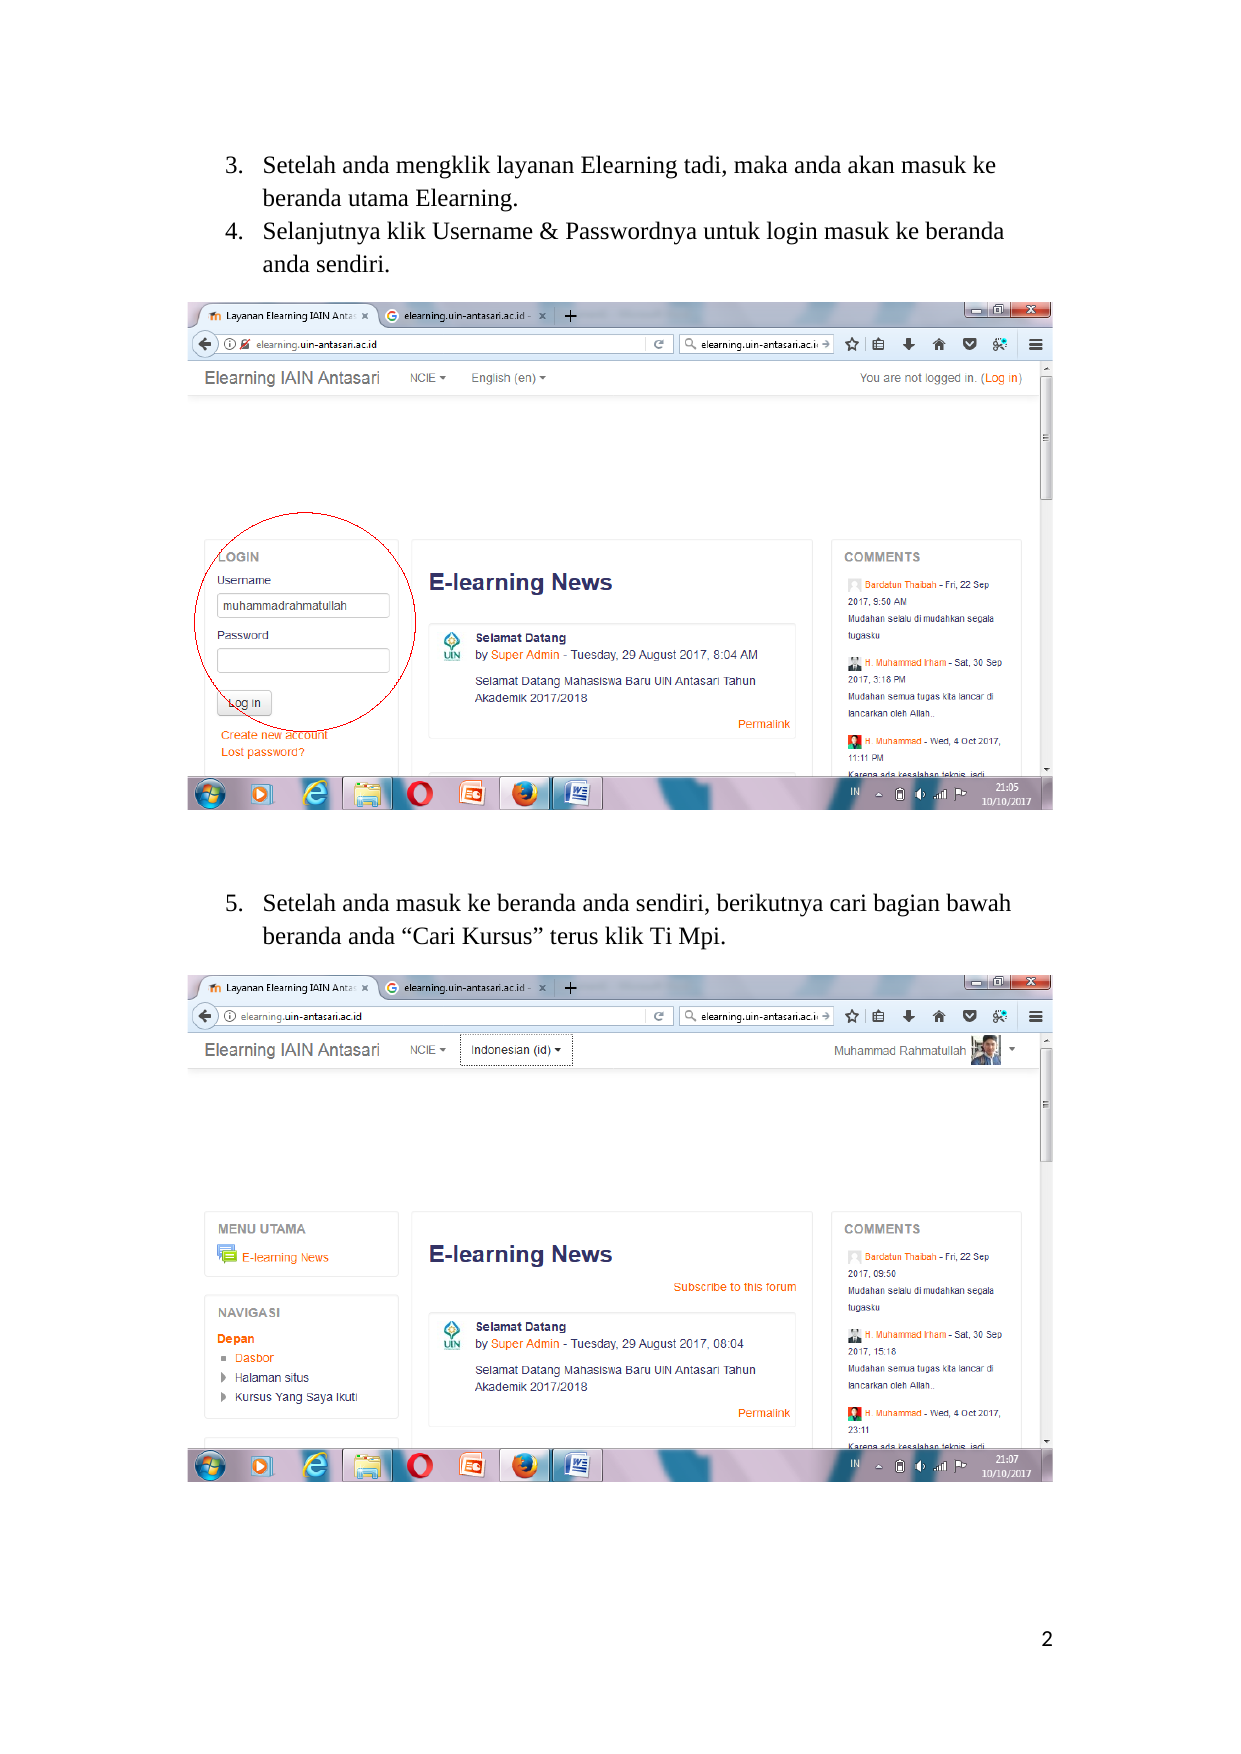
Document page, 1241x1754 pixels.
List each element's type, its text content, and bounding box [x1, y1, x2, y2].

picture [187, 975, 1053, 1482]
list Setelah anda masuk ke beranda anda sendiri, berikutnya cari bagian bawah beranda anda “Cari Kursus” terus klik Ti Mpi. [225, 888, 1053, 950]
list Selanjutnya klik Username & Passwordnya untuk login masuk ke beranda anda sendiri. [225, 216, 1053, 278]
list Setelah anda mengklik layanan Elearning tadi, maka anda akan masuk ke beranda utama Elearning. [225, 150, 1053, 212]
picture [187, 302, 1053, 810]
